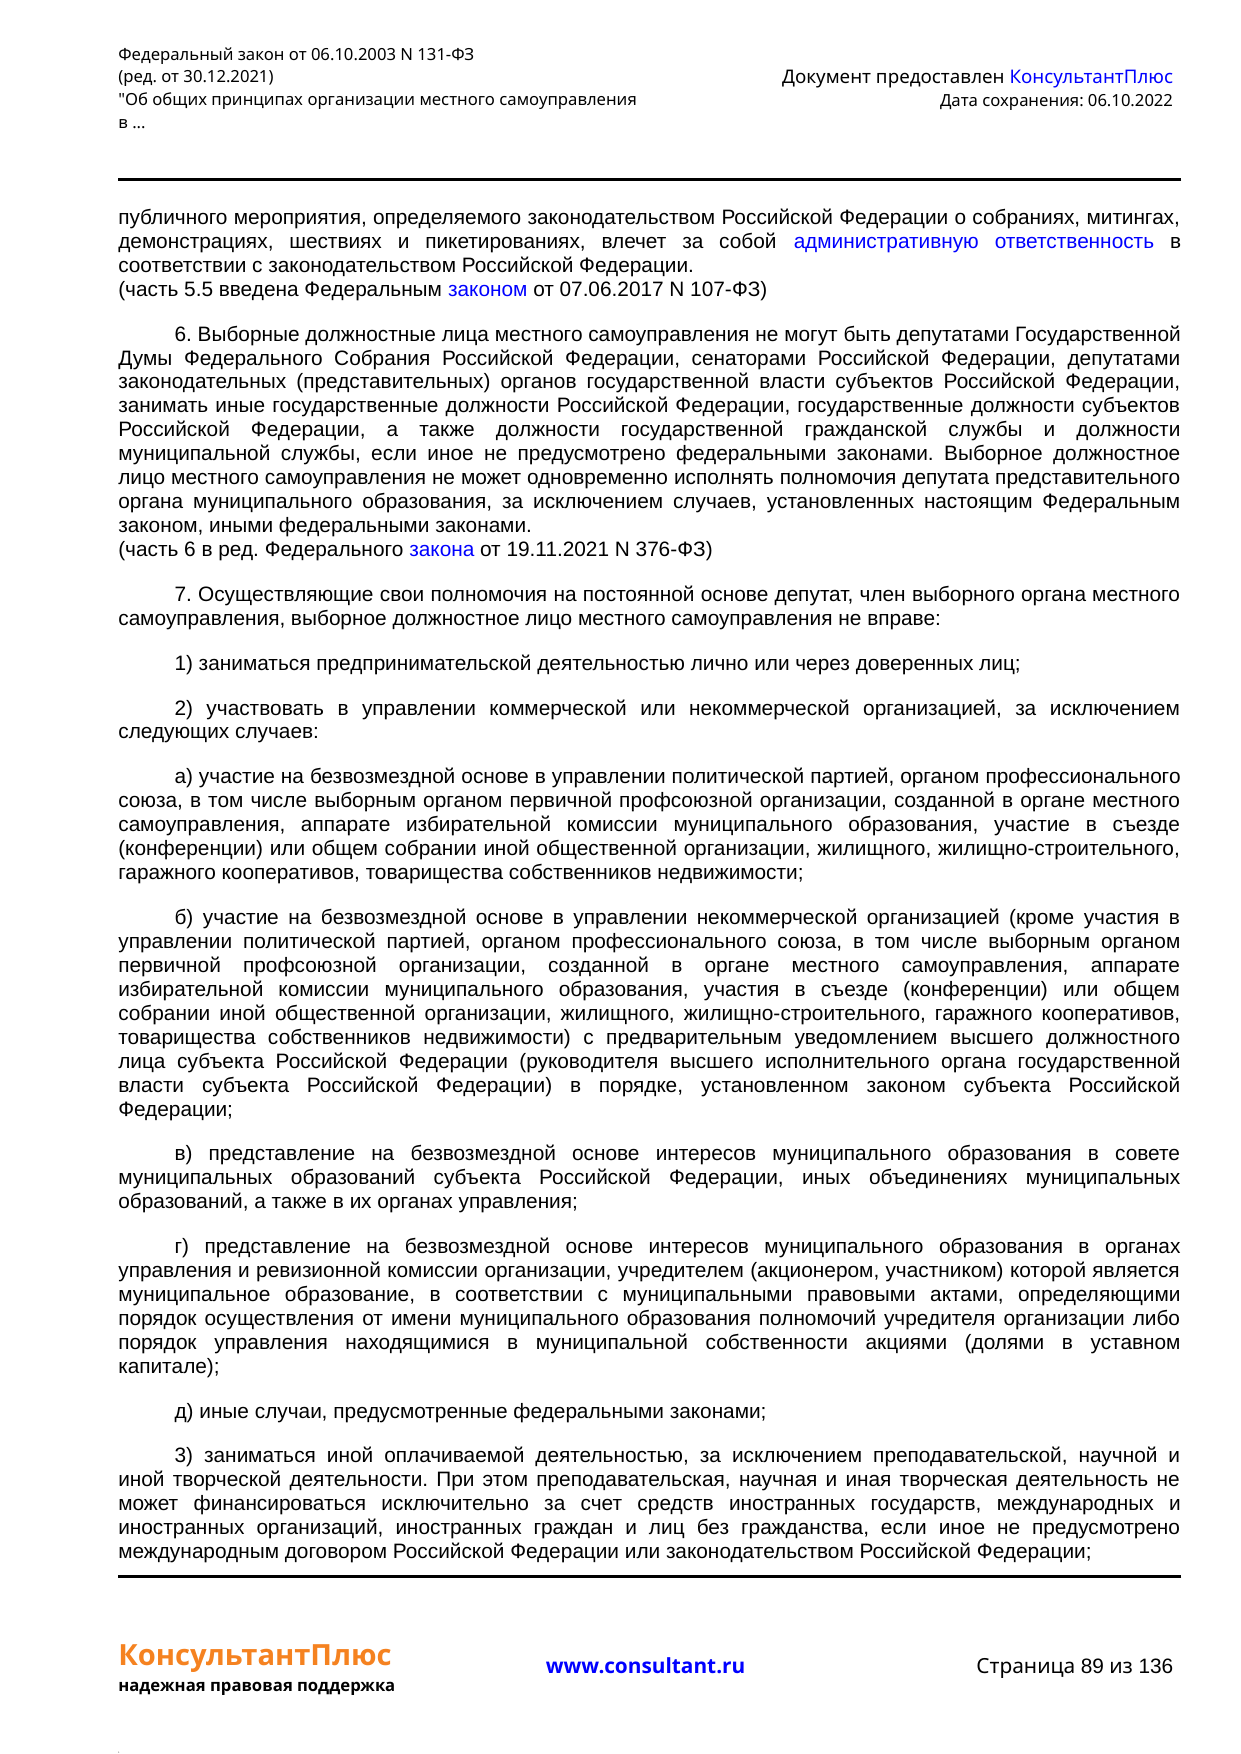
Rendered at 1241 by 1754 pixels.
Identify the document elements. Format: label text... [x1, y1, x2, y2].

text 6. Выборные должностные лица местного самоуправления не могут быть депутатами Государственной Думы Федерального Собрания Российской Федерации, сенаторами Российской Федерации, депутатами законодательных (представительных) органов государственной власти субъектов Российской Федерации, занимать иные государственные должности Российской Федерации, государственные должности субъектов Российской Федерации, а также должности государственной гражданской службы и должности муниципальной службы, если иное не предусмотрено федеральными законами. Выборное должностное лицо местного самоуправления не может одновременно исполнять полномочия депутата представительного органа муниципального образования, за исключением случаев, установленных настоящим Федеральным законом, иными федеральными законами. [118, 321, 1181, 537]
text а) участие на безвозмездной основе в управлении политической партией, органом профессионального союза, в том числе выборным органом первичной профсоюзной организации, созданной в органе местного самоуправления, аппарате избирательной комиссии муниципального образования, участие в съезде (конференции) или общем собрании иной общественной организации, жилищного, жилищно-строительного, гаражного кооперативов, товарищества собственников недвижимости; [118, 764, 1181, 884]
text (часть 5.5 введена Федеральным законом от 07.06.2017 N 107-ФЗ) [118, 277, 1181, 301]
text 1) заниматься предпринимательской деятельностью лично или через доверенных лиц; [118, 651, 1181, 674]
text 7. Осуществляющие свои полномочия на постоянной основе депутат, член выборного органа местного самоуправления, выборное должностное лицо местного самоуправления не вправе: [118, 582, 1181, 630]
text 2) участвовать в управлении коммерческой или некоммерческой организацией, за исключением следующих случаев: [118, 695, 1181, 743]
text в) представление на безвозмездной основе интересов муниципального образования в совете муниципальных образований субъекта Российской Федерации, иных объединениях муниципальных образований, а также в их органах управления; [118, 1141, 1181, 1213]
text д) иные случаи, предусмотренные федеральными законами; [118, 1398, 1181, 1422]
text г) представление на безвозмездной основе интересов муниципального образования в органах управления и ревизионной комиссии организации, учредителем (акционером, участником) которой является муниципальное образование, в соответствии с муниципальными правовыми актами, определяющими порядок осуществления от имени муниципального образования полномочий учредителя организации либо порядок управления находящимися в муниципальной собственности акциями (долями в уставном капитале); [118, 1234, 1181, 1378]
text 3) заниматься иной оплачиваемой деятельностью, за исключением преподавательской, научной и иной творческой деятельности. При этом преподавательская, научная и иная творческая деятельность не может финансироваться исключительно за счет средств иностранных государств, международных и иностранных организаций, иностранных граждан и лиц без гражданства, если иное не предусмотрено международным договором Российской Федерации или законодательством Российской Федерации; [118, 1443, 1181, 1563]
text б) участие на безвозмездной основе в управлении некоммерческой организацией (кроме участия в управлении политической партией, органом профессионального союза, в том числе выборным органом первичной профсоюзной организации, созданной в органе местного самоуправления, аппарате избирательной комиссии муниципального образования, участия в съезде (конференции) или общем собрании иной общественной организации, жилищного, жилищно-строительного, гаражного кооперативов, товарищества собственников недвижимости) с предварительным уведомлением высшего должностного лица субъекта Российской Федерации (руководителя высшего исполнительного органа государственной власти субъекта Российской Федерации) в порядке, установленном законом субъекта Российской Федерации; [118, 905, 1181, 1120]
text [118, 205, 1181, 277]
text (часть 6 в ред. Федерального закона от 19.11.2021 N 376-ФЗ) [118, 537, 1181, 561]
